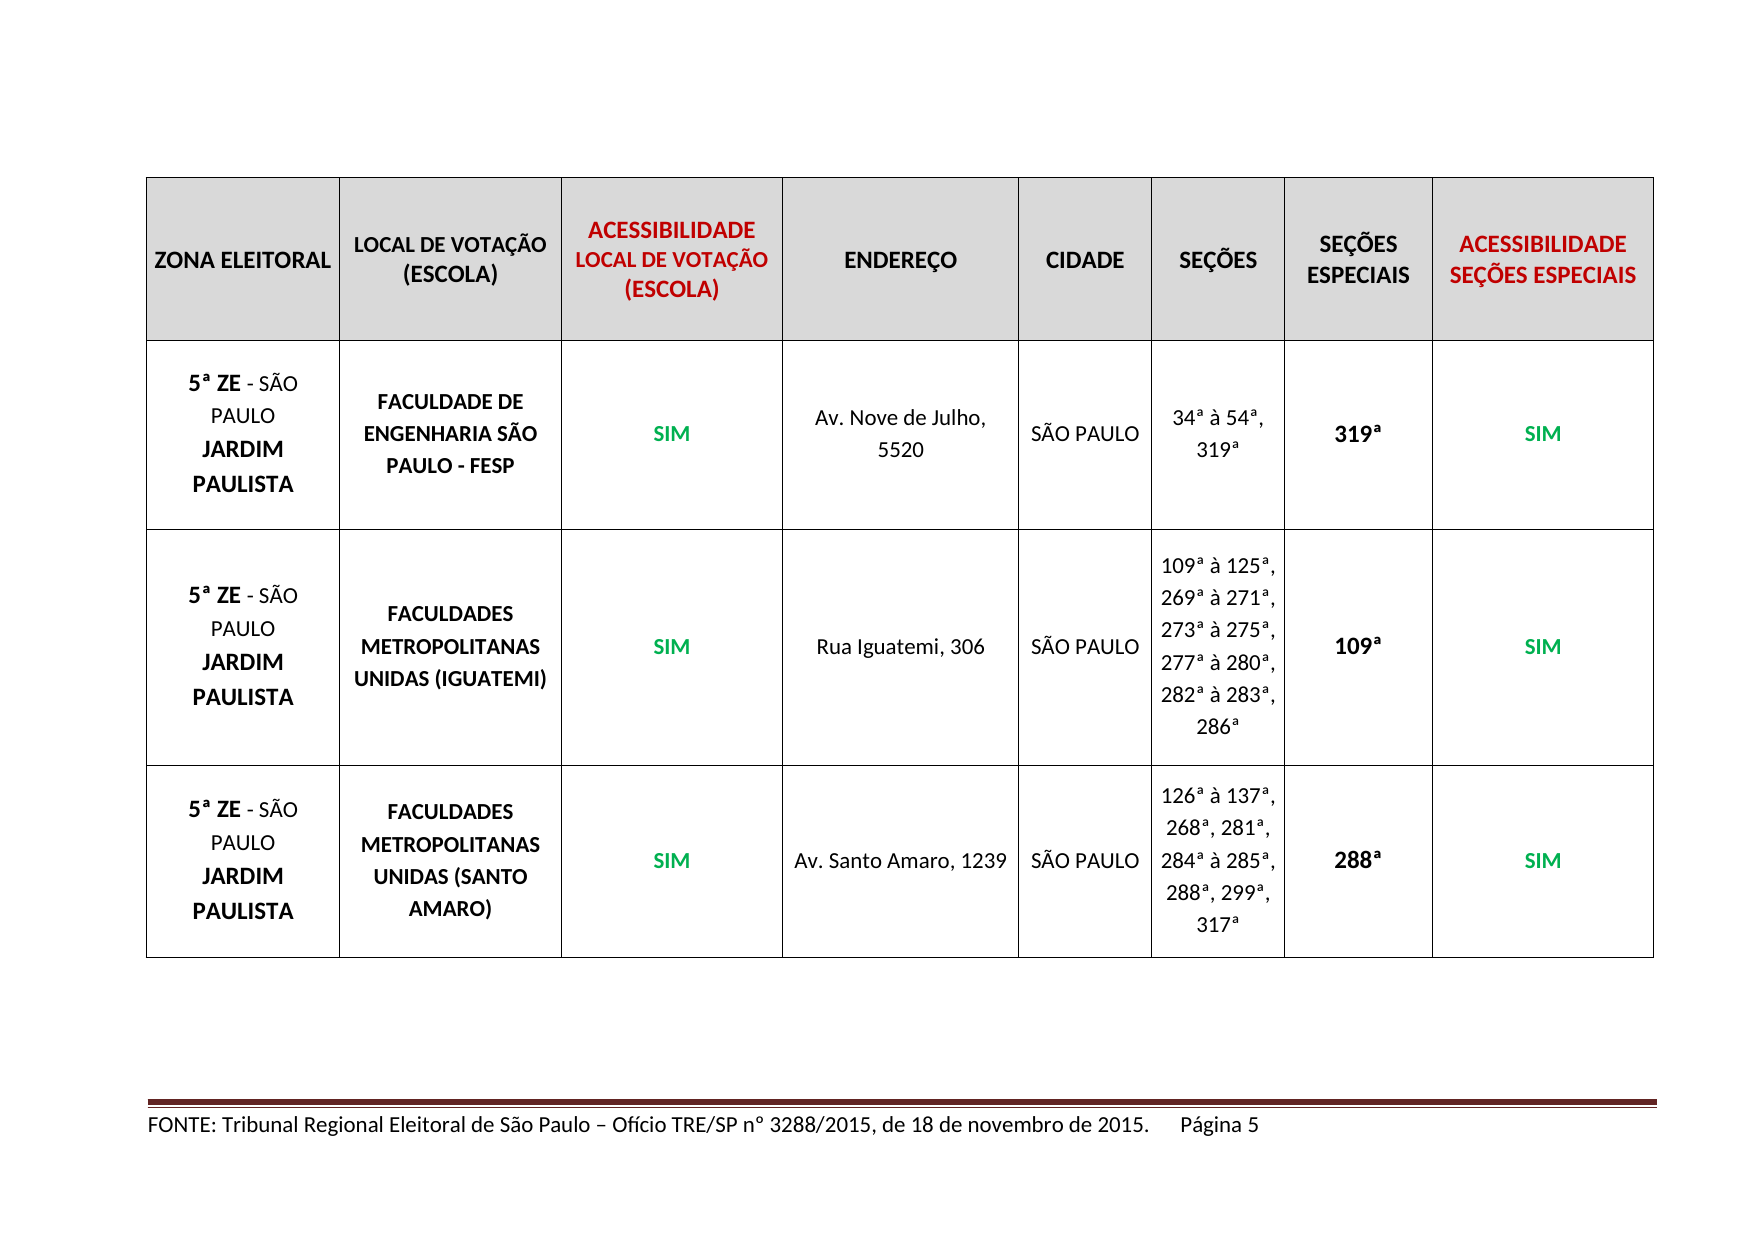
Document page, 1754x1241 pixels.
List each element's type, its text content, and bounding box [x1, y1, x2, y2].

table_cell Rua Iguatemi, 306 [783, 530, 1018, 765]
table_cell SIM [1433, 341, 1653, 529]
table_cell 5ª ZE - SÃO PAULO JARDIM PAULISTA [147, 766, 339, 957]
table_cell SÃO PAULO [1019, 530, 1151, 765]
table_cell 5ª ZE - SÃO PAULO JARDIM PAULISTA [147, 341, 339, 529]
table_header SEÇÕES ESPECIAIS [1285, 178, 1432, 340]
table_cell SIM [562, 341, 782, 529]
table_cell FACULDADES METROPOLITANAS UNIDAS (SANTO AMARO) [340, 766, 561, 957]
table_cell 126ª à 137ª, 268ª, 281ª, 284ª à 285ª, 288ª, 299ª, 317ª [1152, 766, 1284, 957]
table_header ACESSIBILIDADE LOCAL DE VOTAÇÃO (ESCOLA) [562, 178, 782, 340]
table_cell SÃO PAULO [1019, 766, 1151, 957]
table_cell Av. Nove de Julho, 5520 [783, 341, 1018, 529]
table_cell SÃO PAULO [1019, 341, 1151, 529]
table_cell FACULDADE DE ENGENHARIA SÃO PAULO - FESP [340, 341, 561, 529]
table_cell 34ª à 54ª, 319ª [1152, 341, 1284, 529]
table_cell FACULDADES METROPOLITANAS UNIDAS (IGUATEMI) [340, 530, 561, 765]
table_cell Av. Santo Amaro, 1239 [783, 766, 1018, 957]
table_cell 288ª [1285, 766, 1432, 957]
table_cell SIM [1433, 530, 1653, 765]
table_cell 319ª [1285, 341, 1432, 529]
table_header CIDADE [1019, 178, 1151, 340]
table_header ZONA ELEITORAL [147, 178, 339, 340]
table_cell 109ª à 125ª, 269ª à 271ª, 273ª à 275ª, 277ª à 280ª, 282ª à 283ª, 286ª [1152, 530, 1284, 765]
table_cell SIM [562, 530, 782, 765]
table_header ACESSIBILIDADE SEÇÕES ESPECIAIS [1433, 178, 1653, 340]
table_cell 109ª [1285, 530, 1432, 765]
table_cell SIM [562, 766, 782, 957]
table_header LOCAL DE VOTAÇÃO (ESCOLA) [340, 178, 561, 340]
table_cell SIM [1433, 766, 1653, 957]
table_header SEÇÕES [1152, 178, 1284, 340]
table_header ENDEREÇO [783, 178, 1018, 340]
table_cell 5ª ZE - SÃO PAULO JARDIM PAULISTA [147, 530, 339, 765]
